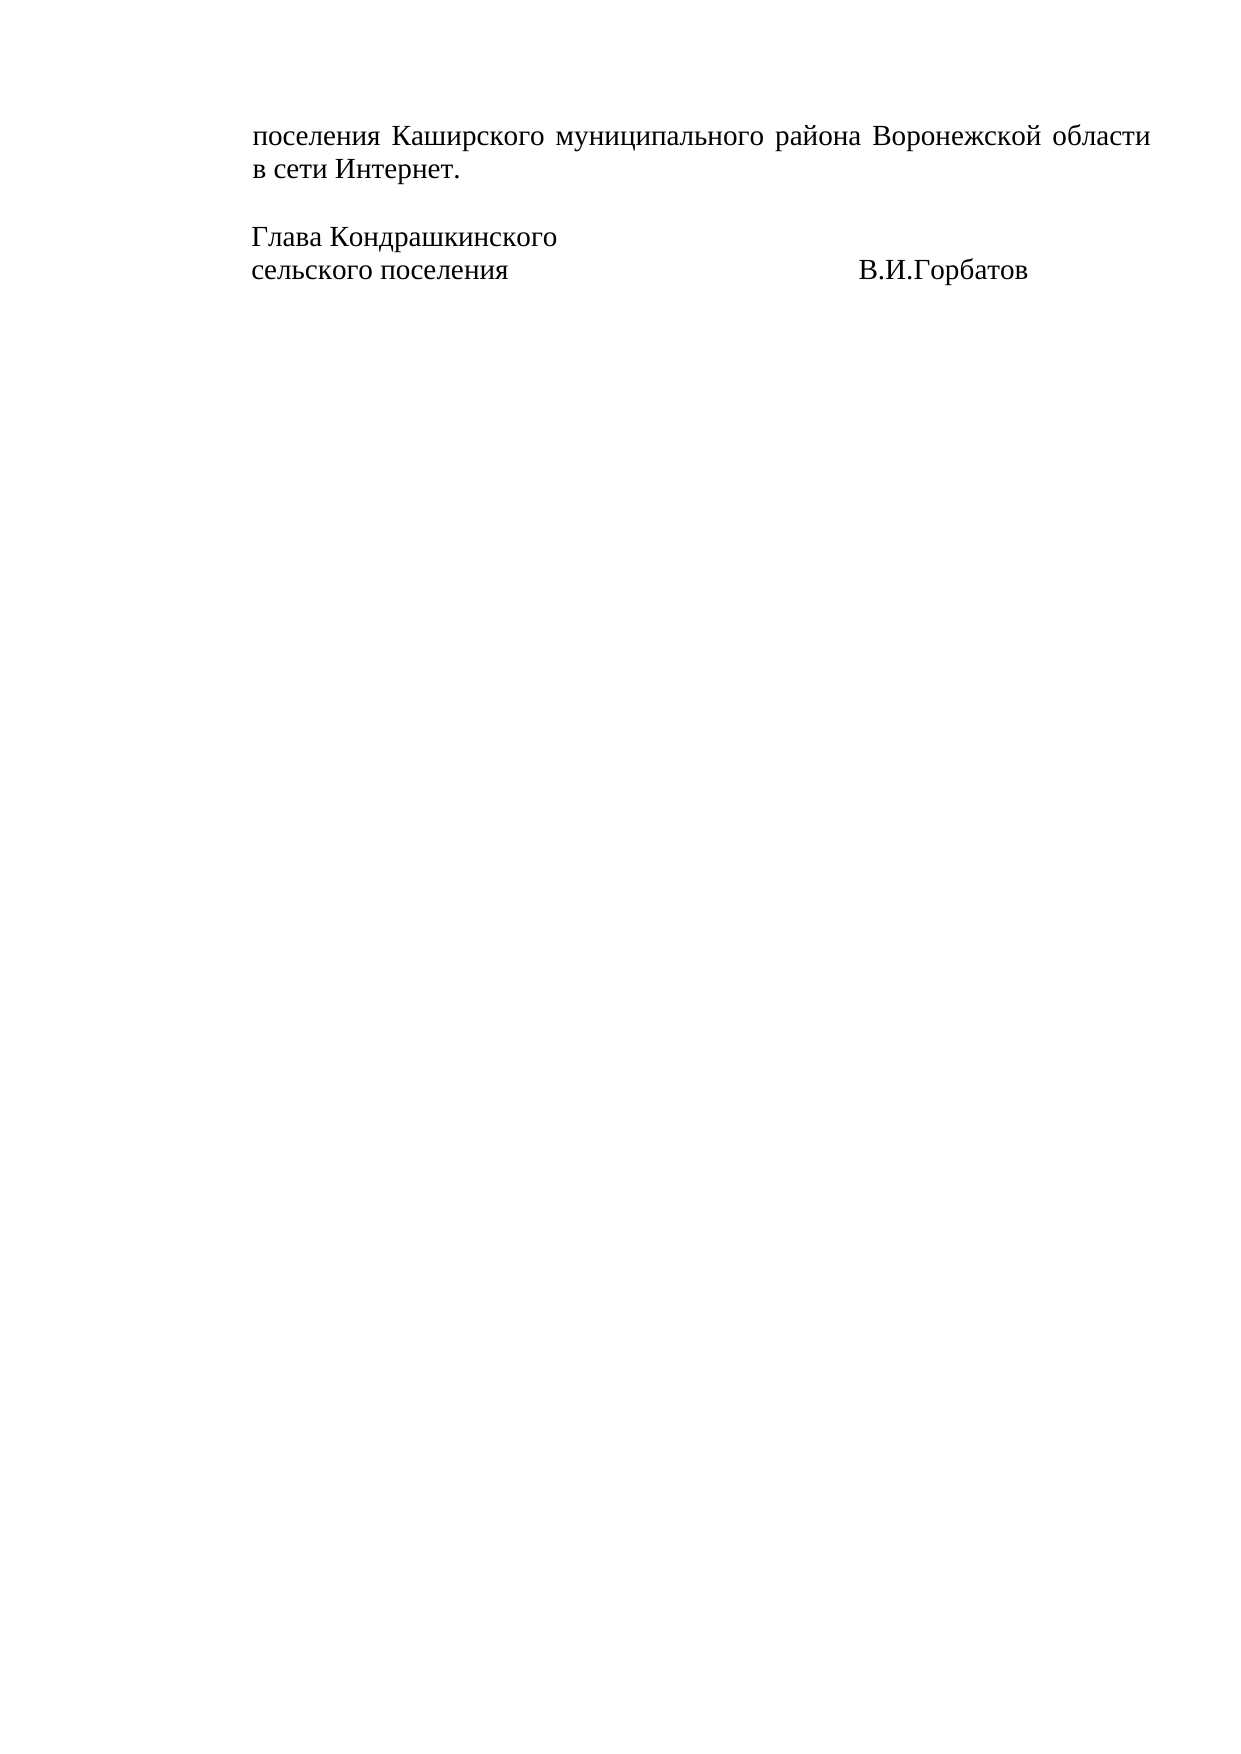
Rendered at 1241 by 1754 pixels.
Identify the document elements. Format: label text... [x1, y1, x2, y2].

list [215, 118, 1152, 185]
text Глава Кондрашкинского [251, 219, 1152, 252]
text сельского поселения В.И.Горбатов [251, 252, 1152, 286]
